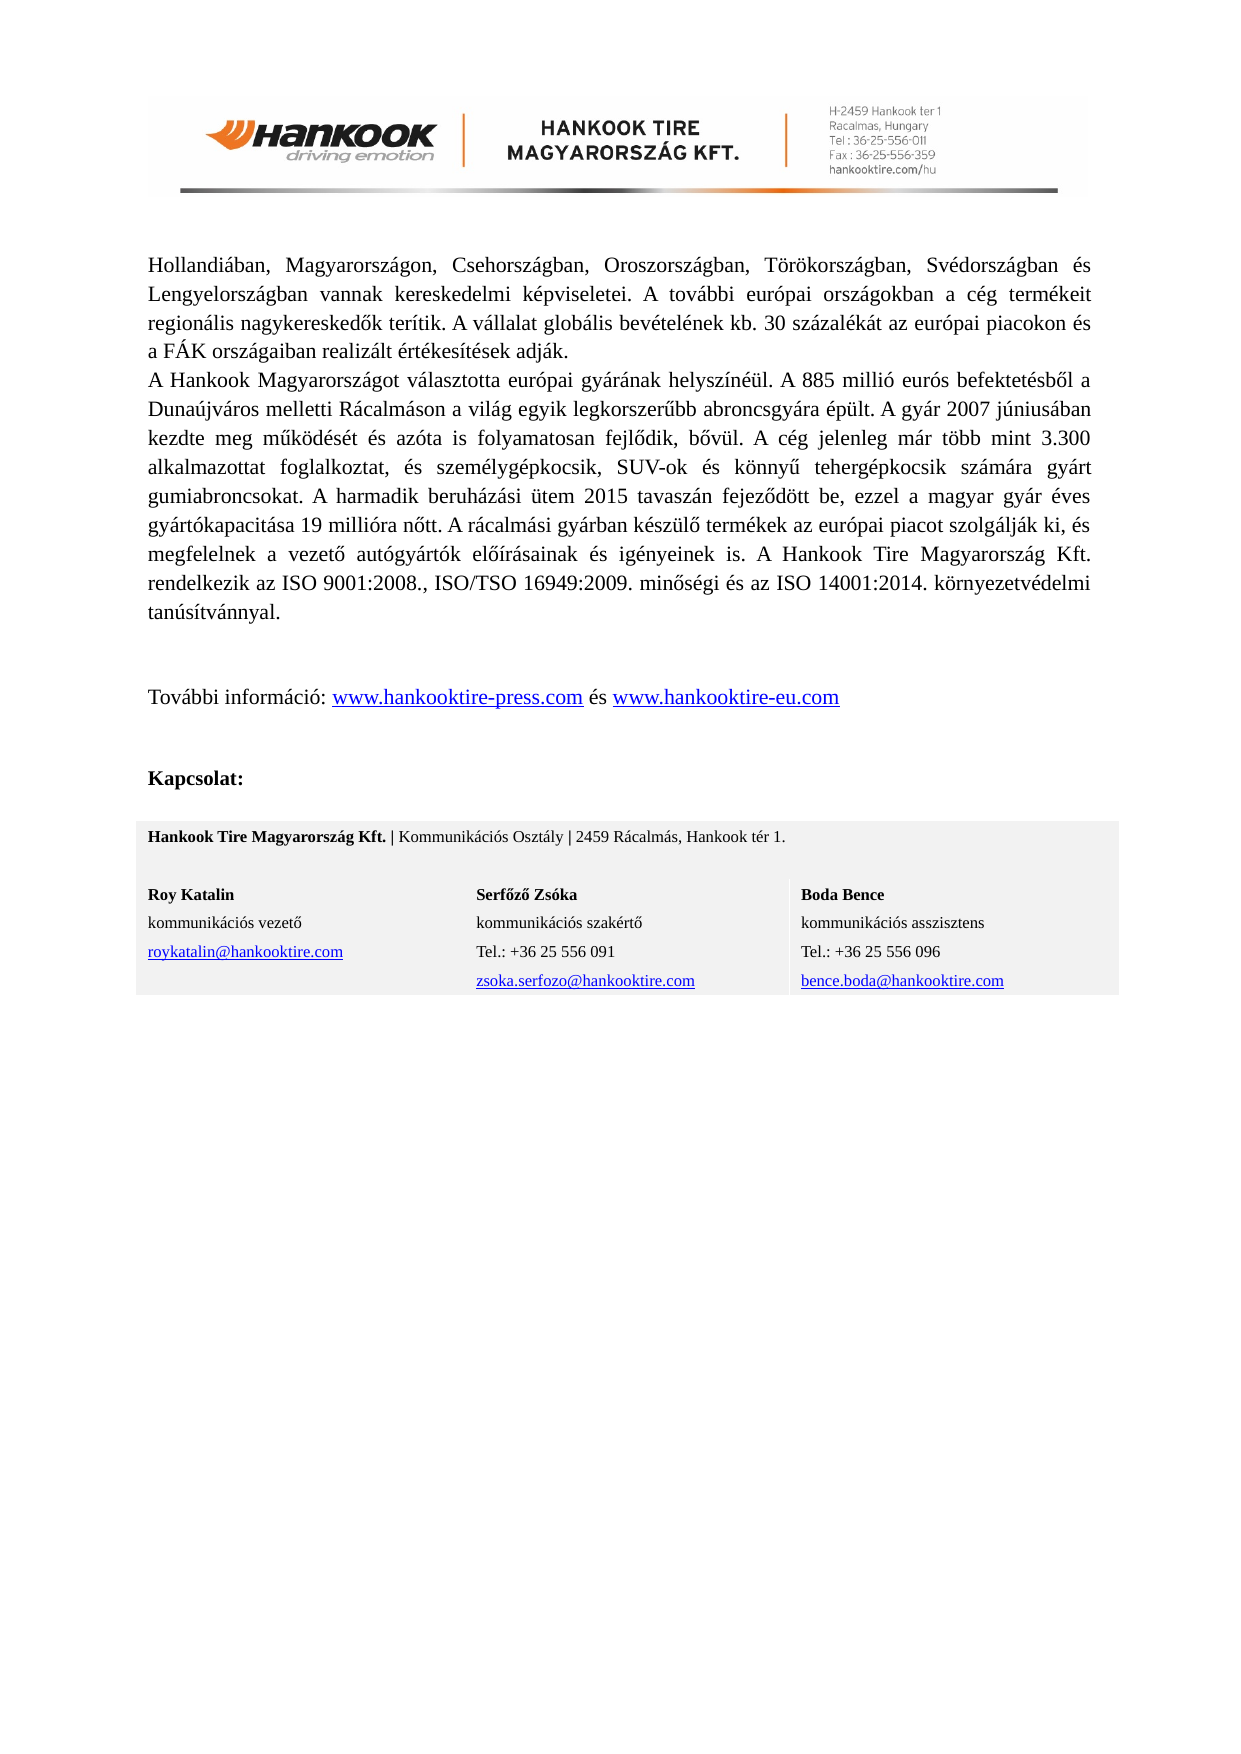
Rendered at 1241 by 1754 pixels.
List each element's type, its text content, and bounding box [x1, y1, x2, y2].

table_cell Boda Bence kommunikációs asszisztens Tel.: +36 25 556 096 bence.boda@hankooktire.com [790, 879, 1119, 995]
table_header Hankook Tire Magyarország Kft. | Kommunikációs Osztály | 2459 Rácalmás, Hankook tér 1. [136, 821, 1119, 879]
table_cell Serfőző Zsóka kommunikációs szakértő Tel.: +36 25 556 091 zsoka.serfozo@hankooktire.com [465, 879, 789, 995]
picture [147, 96, 1089, 197]
table_cell Roy Katalin kommunikációs vezető roykatalin@hankooktire.com [136, 879, 465, 995]
text Kapcsolat: [148, 763, 1092, 792]
text További információ: www.hankooktire-press.com és www.hankooktire-eu.com [148, 684, 1092, 709]
text A Hankook Magyarországot választotta európai gyárának helyszínéül. A 885 millió eurós befektetésből a Dunaújváros melletti Rácalmáson a világ egyik legkorszerűbb abroncsgyára épült. A gyár 2007 júniusában kezdte meg működését és azóta is folyamatosan fejlődik, bővül. A cég jelenleg már több mint 3.300 alkalmazottat foglalkoztat, és személygépkocsik, SUV-ok és könnyű tehergépkocsik számára gyárt gumiabroncsokat. A harmadik beruházási ütem 2015 tavaszán fejeződött be, ezzel a magyar gyár éves gyártókapacitása 19 millióra nőtt. A rácalmási gyárban készülő termékek az európai piacot szolgálják ki, és megfelelnek a vezető autógyártók előírásainak és igényeinek is. A Hankook Tire Magyarország Kft. rendelkezik az ISO 9001:2008., ISO/TSO 16949:2009. minőségi és az ISO 14001:2014. környezetvédelmi tanúsítvánnyal. [148, 366, 1092, 626]
